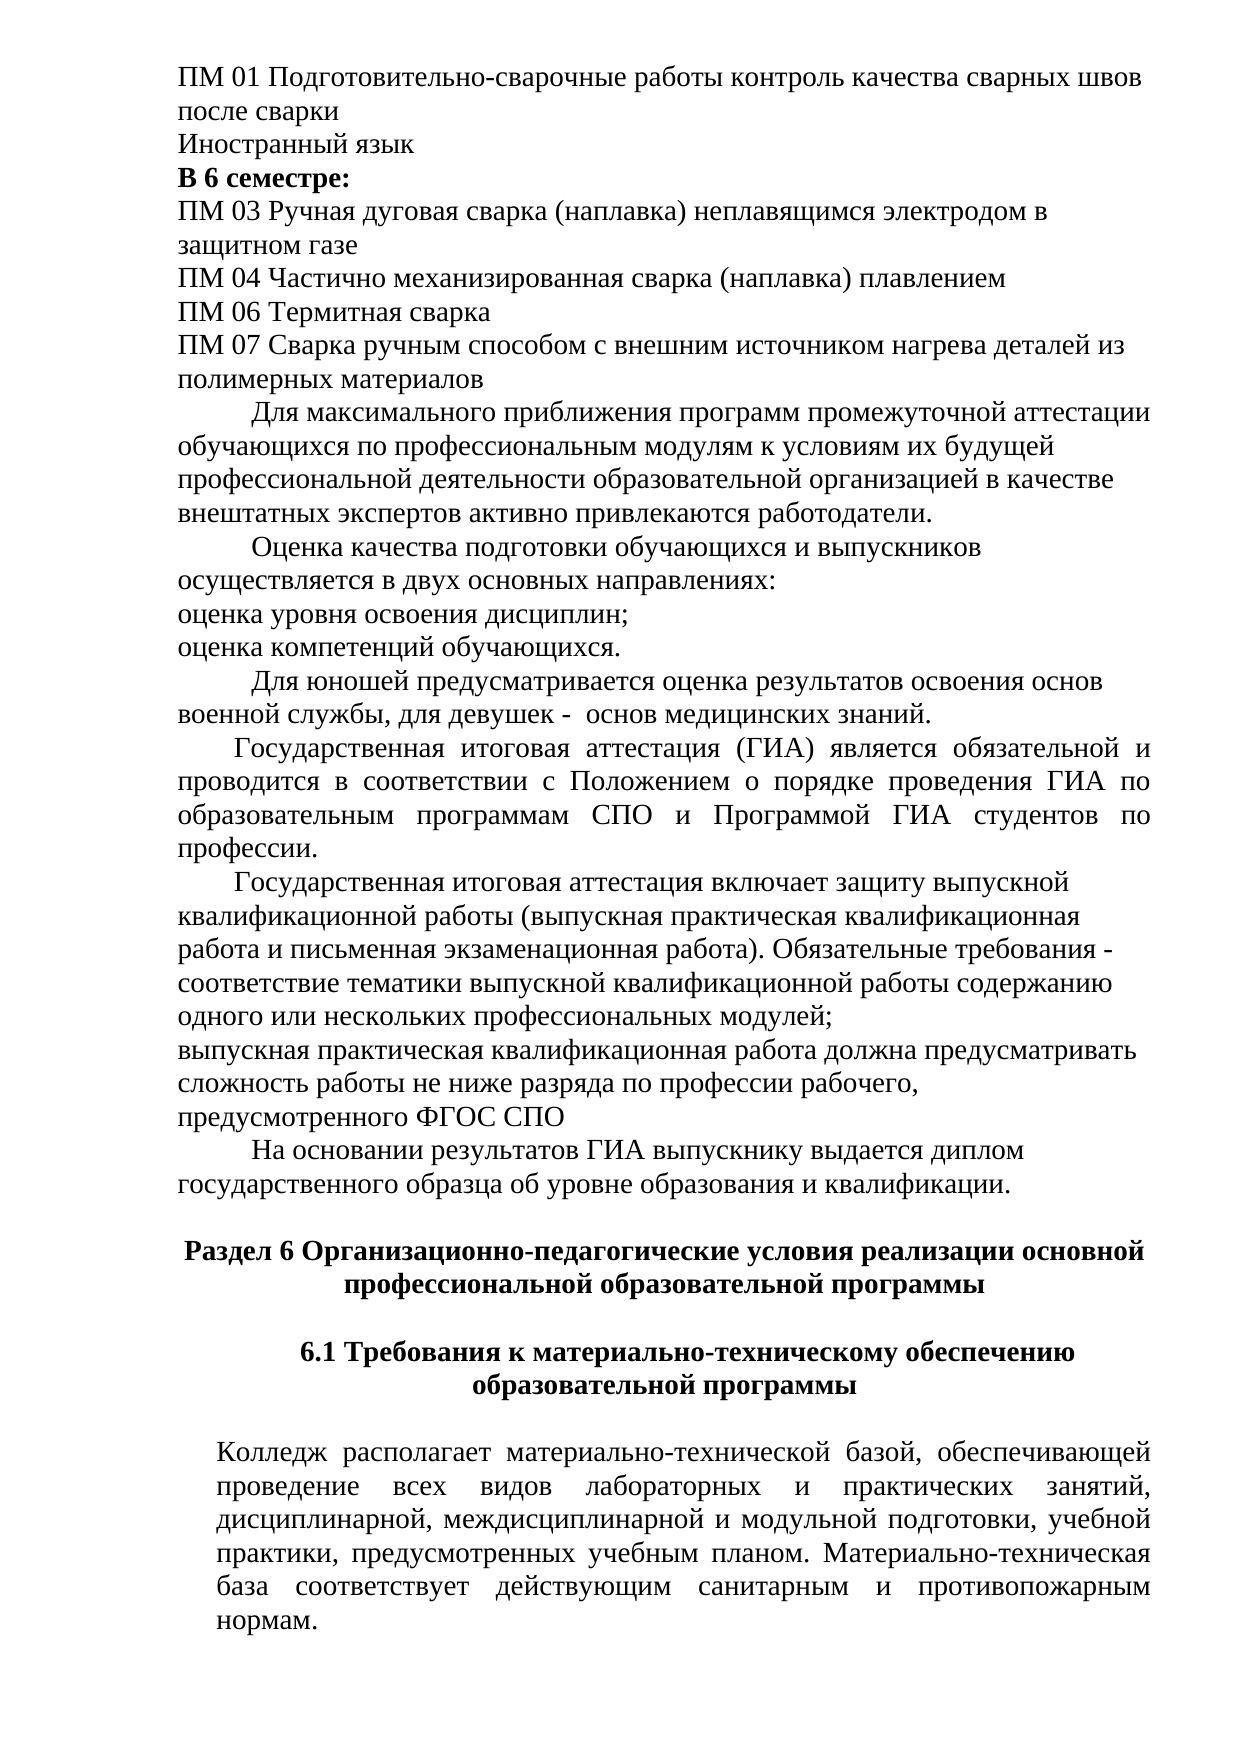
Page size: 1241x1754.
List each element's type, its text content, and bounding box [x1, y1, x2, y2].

text ПМ 04 Частично механизированная сварка (наплавка) плавлением [177, 260, 1152, 294]
text оценка компетенций обучающихся. [177, 629, 1152, 663]
text Государственная итоговая аттестация (ГИА) является обязательной и проводится в соответствии с Положением о порядке проведения ГИА по образовательным программам СПО и Программой ГИА студентов по профессии. [177, 730, 1152, 864]
text Раздел 6 Организационно-педагогические условия реализации основной профессиональной образовательной программы [177, 1233, 1152, 1300]
text ПМ 06 Термитная сварка [177, 294, 1152, 327]
text ПМ 03 Ручная дуговая сварка (наплавка) неплавящимся электродом в защитном газе [177, 193, 1152, 260]
text Государственная итоговая аттестация включает защиту выпускной квалификационной работы (выпускная практическая квалификационная работа и письменная экзаменационная работа). Обязательные требования - соответствие тематики выпускной квалификационной работы содержанию одного или нескольких профессиональных модулей; [177, 864, 1152, 1032]
text ПМ 07 Сварка ручным способом с внешним источником нагрева деталей из полимерных материалов [177, 327, 1152, 394]
text Для юношей предусматривается оценка результатов освоения основ военной службы, для девушек - основ медицинских знаний. [177, 663, 1152, 730]
text 6.1 Требования к материально-техническому обеспечению образовательной программы [177, 1334, 1152, 1401]
text Иностранный язык [177, 126, 1152, 160]
text Для максимального приближения программ промежуточной аттестации обучающихся по профессиональным модулям к условиям их будущей профессиональной деятельности образовательной организацией в качестве внештатных экспертов активно привлекаются работодатели. [177, 394, 1152, 529]
text выпускная практическая квалификационная работа должна предусматривать сложность работы не ниже разряда по профессии рабочего, предусмотренного ФГОС СПО [177, 1032, 1152, 1132]
text оценка уровня освоения дисциплин; [177, 596, 1152, 629]
text На основании результатов ГИА выпускнику выдается диплом государственного образца об уровне образования и квалификации. [177, 1132, 1152, 1199]
text Колледж располагает материально-технической базой, обеспечивающей проведение всех видов лабораторных и практических занятий, дисциплинарной, междисциплинарной и модульной подготовки, учебной практики, предусмотренных учебным планом. Материально-техническая база соответствует действующим санитарным и противопожарным нормам. [216, 1434, 1152, 1636]
text В 6 семестре: [177, 160, 1152, 193]
text Оценка качества подготовки обучающихся и выпускников осуществляется в двух основных направлениях: [177, 529, 1152, 596]
text ПМ 01 Подготовительно-сварочные работы контроль качества сварных швов после сварки [177, 59, 1152, 126]
